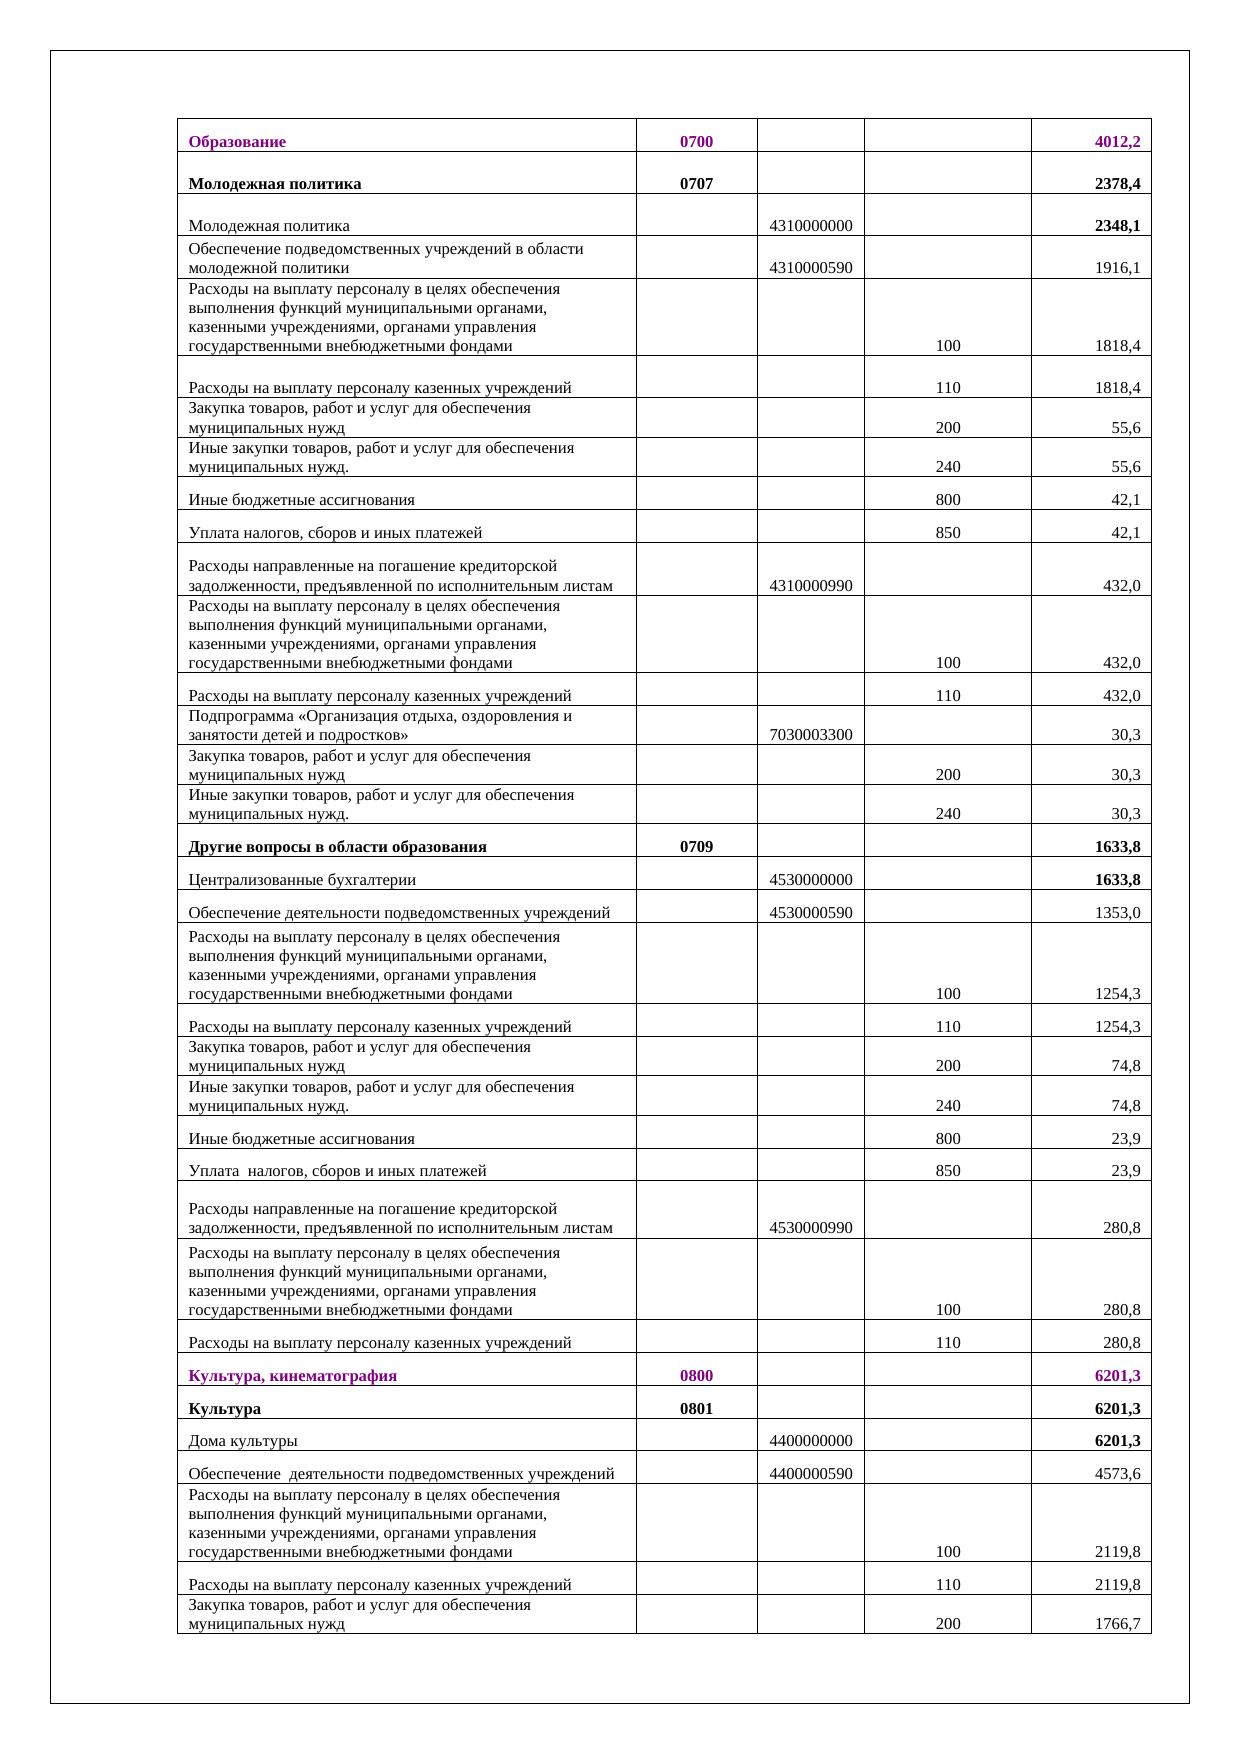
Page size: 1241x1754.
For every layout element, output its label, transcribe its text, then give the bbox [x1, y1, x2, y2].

table_cell 800 [865, 477, 1031, 509]
table_cell [637, 596, 757, 672]
table_cell 0707 [637, 152, 757, 193]
table_cell [637, 890, 757, 922]
table_cell Культура [178, 1386, 636, 1418]
table_cell 100 [865, 1239, 1031, 1319]
table_cell [637, 1004, 757, 1036]
table_cell [865, 706, 1031, 744]
table_cell [865, 857, 1031, 889]
table_cell 2119,8 [1032, 1484, 1151, 1561]
table_cell [637, 1451, 757, 1483]
table_cell 30,3 [1032, 785, 1151, 823]
table_cell [637, 477, 757, 509]
table_cell 240 [865, 438, 1031, 476]
table_cell Расходы на выплату персоналу казенных учреждений [178, 1562, 636, 1594]
table_cell [637, 1181, 757, 1237]
table_cell 110 [865, 1320, 1031, 1352]
table_cell [758, 1149, 864, 1180]
table_cell 850 [865, 1149, 1031, 1180]
table_cell 1353,0 [1032, 890, 1151, 922]
table_cell 240 [865, 785, 1031, 823]
table_cell [758, 510, 864, 542]
table_cell 200 [865, 398, 1031, 437]
table_cell 42,1 [1032, 510, 1151, 542]
table_cell [758, 785, 864, 823]
table_cell Иные бюджетные ассигнования [178, 477, 636, 509]
table_cell Подпрограмма «Организация отдыха, оздоровления и занятости детей и подростков» [178, 706, 636, 744]
table_cell [637, 785, 757, 823]
table_cell Обеспечение деятельности подведомственных учреждений [178, 890, 636, 922]
table_cell [758, 1595, 864, 1633]
table_cell 7030003300 [758, 706, 864, 744]
table_cell [637, 1419, 757, 1450]
table_cell 280,8 [1032, 1181, 1151, 1237]
table_cell [758, 398, 864, 437]
table_cell Иные закупки товаров, работ и услуг для обеспечения муниципальных нужд. [178, 438, 636, 476]
table_cell Расходы на выплату персоналу казенных учреждений [178, 673, 636, 705]
table_cell [865, 1353, 1031, 1385]
table_cell [865, 1451, 1031, 1483]
table_cell [637, 543, 757, 594]
table_cell 0709 [637, 824, 757, 856]
table_cell 280,8 [1032, 1320, 1151, 1352]
table_cell [758, 477, 864, 509]
table_cell [637, 673, 757, 705]
table_cell [865, 543, 1031, 594]
table_cell 2348,1 [1032, 194, 1151, 235]
table_cell [637, 1595, 757, 1633]
table_cell [865, 236, 1031, 277]
table_cell [637, 279, 757, 355]
table_cell 110 [865, 1562, 1031, 1594]
table_cell [637, 398, 757, 437]
table_cell [637, 510, 757, 542]
table_cell 432,0 [1032, 596, 1151, 672]
table_cell [637, 438, 757, 476]
table_cell [758, 119, 864, 151]
table_cell 4310000990 [758, 543, 864, 594]
table_cell [758, 1004, 864, 1036]
table_cell [865, 890, 1031, 922]
table_cell [758, 356, 864, 397]
table_cell 4012,2 [1032, 119, 1151, 151]
table_cell [758, 1076, 864, 1115]
table_cell 1766,7 [1032, 1595, 1151, 1633]
table_cell [758, 673, 864, 705]
table_cell 23,9 [1032, 1116, 1151, 1148]
table_cell [637, 356, 757, 397]
table_cell 4400000590 [758, 1451, 864, 1483]
table_cell 1633,8 [1032, 857, 1151, 889]
table_cell 1818,4 [1032, 356, 1151, 397]
table_cell Централизованные бухгалтерии [178, 857, 636, 889]
table_cell 4310000590 [758, 236, 864, 277]
table_cell Закупка товаров, работ и услуг для обеспечения муниципальных нужд [178, 1037, 636, 1075]
table_cell Уплата налогов, сборов и иных платежей [178, 510, 636, 542]
table_cell 23,9 [1032, 1149, 1151, 1180]
table_cell [865, 1386, 1031, 1418]
table_cell 110 [865, 356, 1031, 397]
table_cell 55,6 [1032, 398, 1151, 437]
table_cell 0801 [637, 1386, 757, 1418]
table_cell 100 [865, 279, 1031, 355]
table_cell Закупка товаров, работ и услуг для обеспечения муниципальных нужд [178, 398, 636, 437]
table_cell [758, 438, 864, 476]
table_cell [637, 1484, 757, 1561]
table_cell [758, 1562, 864, 1594]
table_cell [637, 1076, 757, 1115]
table_cell [758, 596, 864, 672]
table_cell [637, 1239, 757, 1319]
table_cell [637, 1037, 757, 1075]
table_cell 240 [865, 1076, 1031, 1115]
table_cell [637, 194, 757, 235]
table_cell Другие вопросы в области образования [178, 824, 636, 856]
table_cell 110 [865, 1004, 1031, 1036]
table_cell Расходы на выплату персоналу казенных учреждений [178, 1320, 636, 1352]
table_cell [865, 1181, 1031, 1237]
table_cell [758, 1353, 864, 1385]
table_cell [758, 824, 864, 856]
table_cell 6201,3 [1032, 1419, 1151, 1450]
table_cell [758, 745, 864, 784]
table_cell [637, 1562, 757, 1594]
table_cell 4530000590 [758, 890, 864, 922]
table_cell [637, 1116, 757, 1148]
table_cell 280,8 [1032, 1239, 1151, 1319]
table_cell 200 [865, 1037, 1031, 1075]
table_cell 2378,4 [1032, 152, 1151, 193]
table_cell Закупка товаров, работ и услуг для обеспечения муниципальных нужд [178, 1595, 636, 1633]
table_cell [758, 1037, 864, 1075]
table_cell 200 [865, 1595, 1031, 1633]
table_cell 0700 [637, 119, 757, 151]
table_cell Дома культуры [178, 1419, 636, 1450]
table_cell Уплата налогов, сборов и иных платежей [178, 1149, 636, 1180]
table_cell 100 [865, 596, 1031, 672]
table_cell 100 [865, 1484, 1031, 1561]
table_cell 4573,6 [1032, 1451, 1151, 1483]
table_cell 850 [865, 510, 1031, 542]
table_cell [637, 857, 757, 889]
table_cell Расходы на выплату персоналу казенных учреждений [178, 356, 636, 397]
table_cell 100 [865, 923, 1031, 1003]
table_cell 74,8 [1032, 1037, 1151, 1075]
table_cell [637, 236, 757, 277]
table_cell 4310000000 [758, 194, 864, 235]
table_cell Расходы на выплату персоналу казенных учреждений [178, 1004, 636, 1036]
table_cell Молодежная политика [178, 194, 636, 235]
table_cell 1254,3 [1032, 923, 1151, 1003]
table_cell 0800 [637, 1353, 757, 1385]
table_cell [865, 194, 1031, 235]
table_cell [758, 1116, 864, 1148]
table_cell 4530000990 [758, 1181, 864, 1237]
table_cell Иные бюджетные ассигнования [178, 1116, 636, 1148]
table_cell 432,0 [1032, 673, 1151, 705]
table_cell 1818,4 [1032, 279, 1151, 355]
table_cell 1254,3 [1032, 1004, 1151, 1036]
table_cell Молодежная политика [178, 152, 636, 193]
table_cell [758, 1320, 864, 1352]
table_cell [758, 1484, 864, 1561]
table_cell Расходы направленные на погашение кредиторской задолженности, предъявленной по исполнительным листам [178, 1181, 636, 1237]
table_cell 2119,8 [1032, 1562, 1151, 1594]
table_cell 4400000000 [758, 1419, 864, 1450]
table_cell 1916,1 [1032, 236, 1151, 277]
table_cell [637, 745, 757, 784]
table_cell 55,6 [1032, 438, 1151, 476]
table_cell [637, 923, 757, 1003]
table_cell Обеспечение деятельности подведомственных учреждений [178, 1451, 636, 1483]
table_cell [865, 152, 1031, 193]
table_cell [758, 152, 864, 193]
table_cell [637, 1320, 757, 1352]
table_cell [865, 119, 1031, 151]
table_cell [865, 824, 1031, 856]
table_cell [758, 923, 864, 1003]
table_cell [758, 1386, 864, 1418]
table_cell [865, 1419, 1031, 1450]
table_cell [758, 1239, 864, 1319]
table_cell [637, 1149, 757, 1180]
table_cell 74,8 [1032, 1076, 1151, 1115]
table_cell Культура, кинематография [178, 1353, 636, 1385]
table_cell [637, 706, 757, 744]
table_cell 4530000000 [758, 857, 864, 889]
table_cell 110 [865, 673, 1031, 705]
table_cell 432,0 [1032, 543, 1151, 594]
table_cell 6201,3 [1032, 1353, 1151, 1385]
table_cell 6201,3 [1032, 1386, 1151, 1418]
table_cell 30,3 [1032, 745, 1151, 784]
table_cell 1633,8 [1032, 824, 1151, 856]
table_cell [758, 279, 864, 355]
table_cell Иные закупки товаров, работ и услуг для обеспечения муниципальных нужд. [178, 785, 636, 823]
table_cell Расходы направленные на погашение кредиторской задолженности, предъявленной по исполнительным листам [178, 543, 636, 594]
table_cell 800 [865, 1116, 1031, 1148]
table_cell Иные закупки товаров, работ и услуг для обеспечения муниципальных нужд. [178, 1076, 636, 1115]
table_cell Обеспечение подведомственных учреждений в области молодежной политики [178, 236, 636, 277]
table_cell 200 [865, 745, 1031, 784]
table_cell 30,3 [1032, 706, 1151, 744]
table_cell Закупка товаров, работ и услуг для обеспечения муниципальных нужд [178, 745, 636, 784]
table_cell Образование [178, 119, 636, 151]
table_cell 42,1 [1032, 477, 1151, 509]
